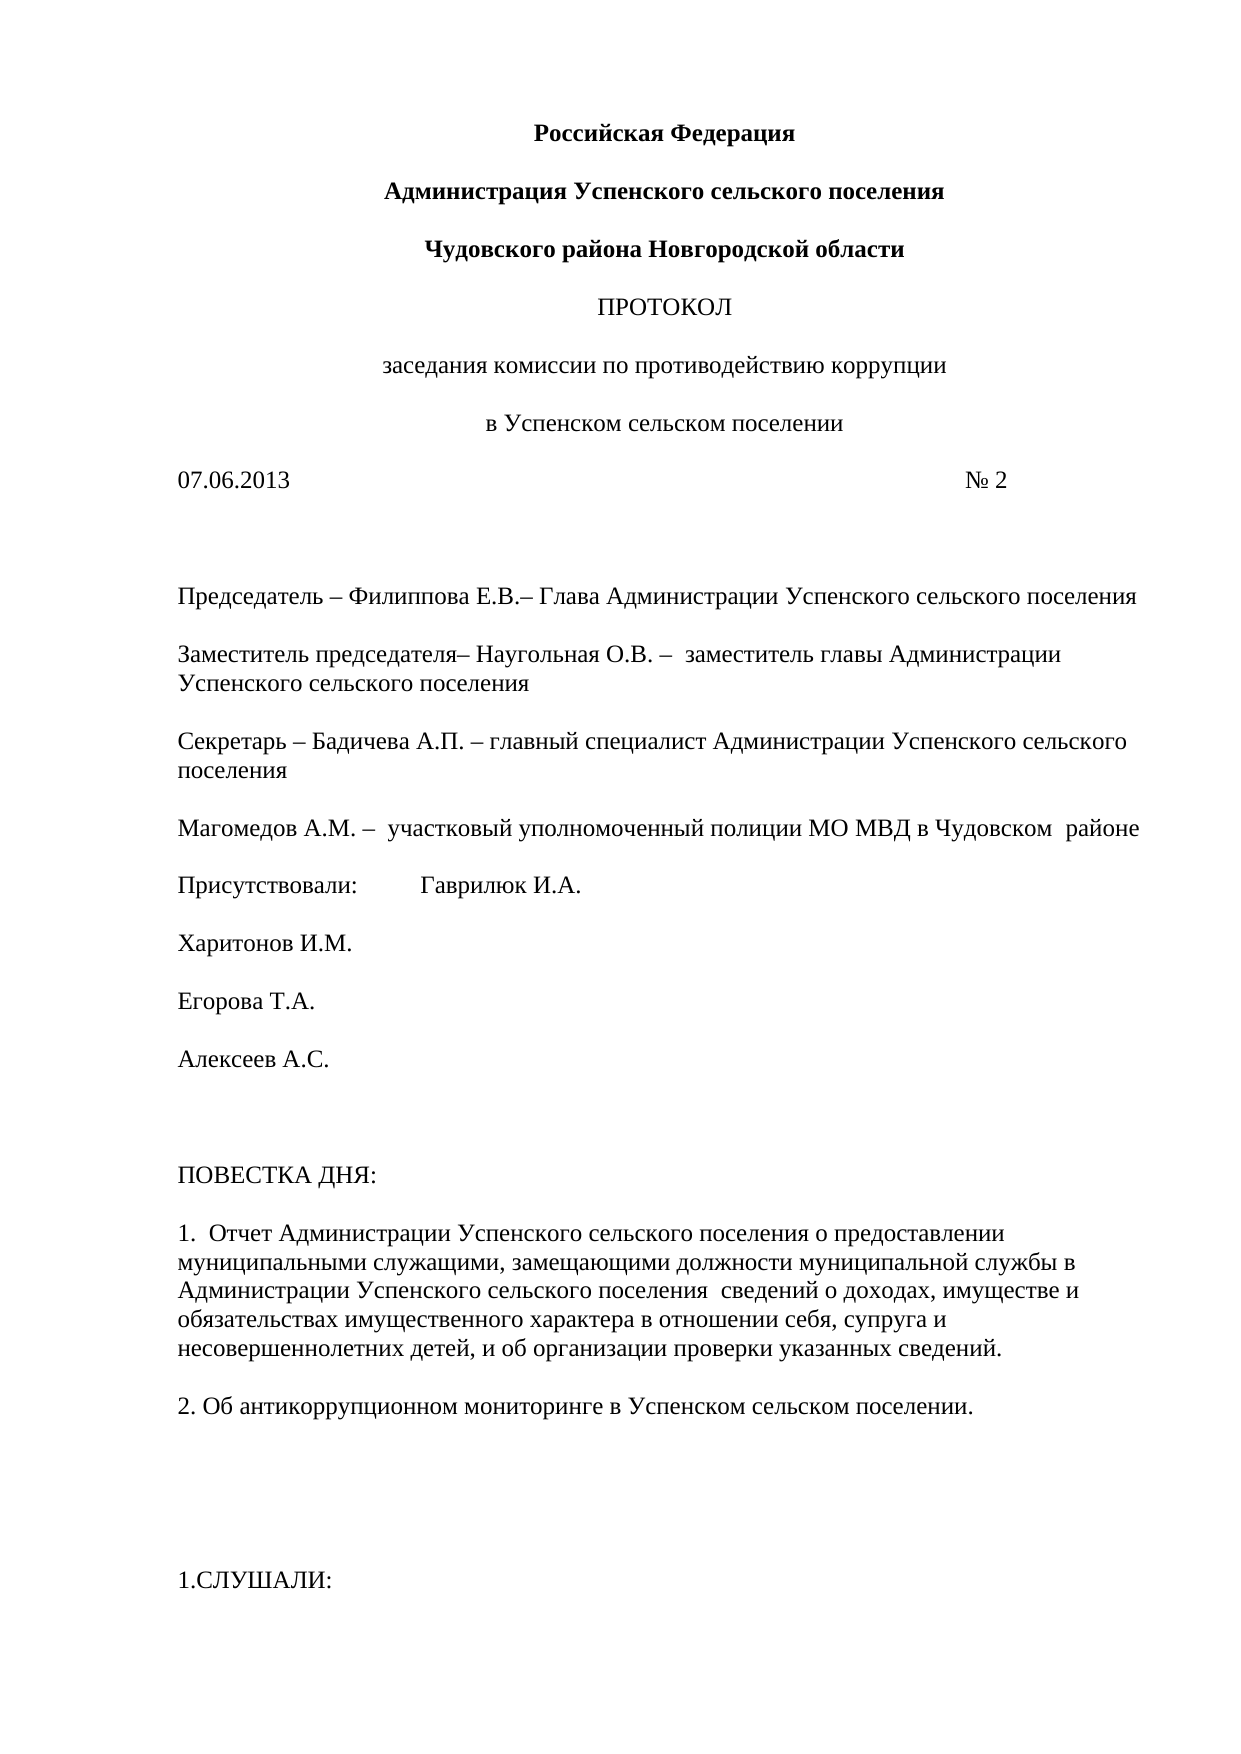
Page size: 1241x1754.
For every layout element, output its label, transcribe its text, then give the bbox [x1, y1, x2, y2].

text Секретарь – Бадичева А.П. – главный специалист Администрации Успенского сельского поселения [177, 726, 1152, 783]
text Администрация Успенского сельского поселения [177, 176, 1152, 205]
text заседания комиссии по противодействию коррупции [177, 350, 1152, 378]
text ПОВЕСТКА ДНЯ: [177, 1160, 1152, 1189]
text 07.06.2013 № 2 [177, 466, 1152, 494]
text 1. Отчет Администрации Успенского сельского поселения о предоставлении муниципальными служащими, замещающими должности муниципальной службы в Администрации Успенского сельского поселения сведений о доходах, имуществе и обязательствах имущественного характера в отношении себя, супруга и несовершеннолетних детей, и об организации проверки указанных сведений. [177, 1218, 1152, 1362]
text Российская Федерация [177, 118, 1152, 147]
text ПРОТОКОЛ [177, 292, 1152, 321]
text Председатель – Филиппова Е.В.– Глава Администрации Успенского сельского поселения [177, 581, 1152, 610]
text Заместитель председателя– Наугольная О.В. – заместитель главы Администрации Успенского сельского поселения [177, 639, 1152, 697]
text Алексеев А.С. [177, 1044, 1152, 1073]
text Чудовского района Новгородской области [177, 234, 1152, 263]
text Харитонов И.М. [177, 928, 1152, 957]
text 2. Об антикоррупционном мониторинге в Успенском сельском поселении. [177, 1391, 1152, 1420]
text Присутствовали: Гаврилюк И.А. [177, 871, 1152, 899]
text 1.СЛУШАЛИ: [177, 1565, 1152, 1593]
text Егорова Т.А. [177, 986, 1152, 1015]
text Магомедов А.М. – участковый уполномоченный полиции МО МВД в Чудовском районе [177, 813, 1152, 841]
text в Успенском сельском поселении [177, 408, 1152, 436]
